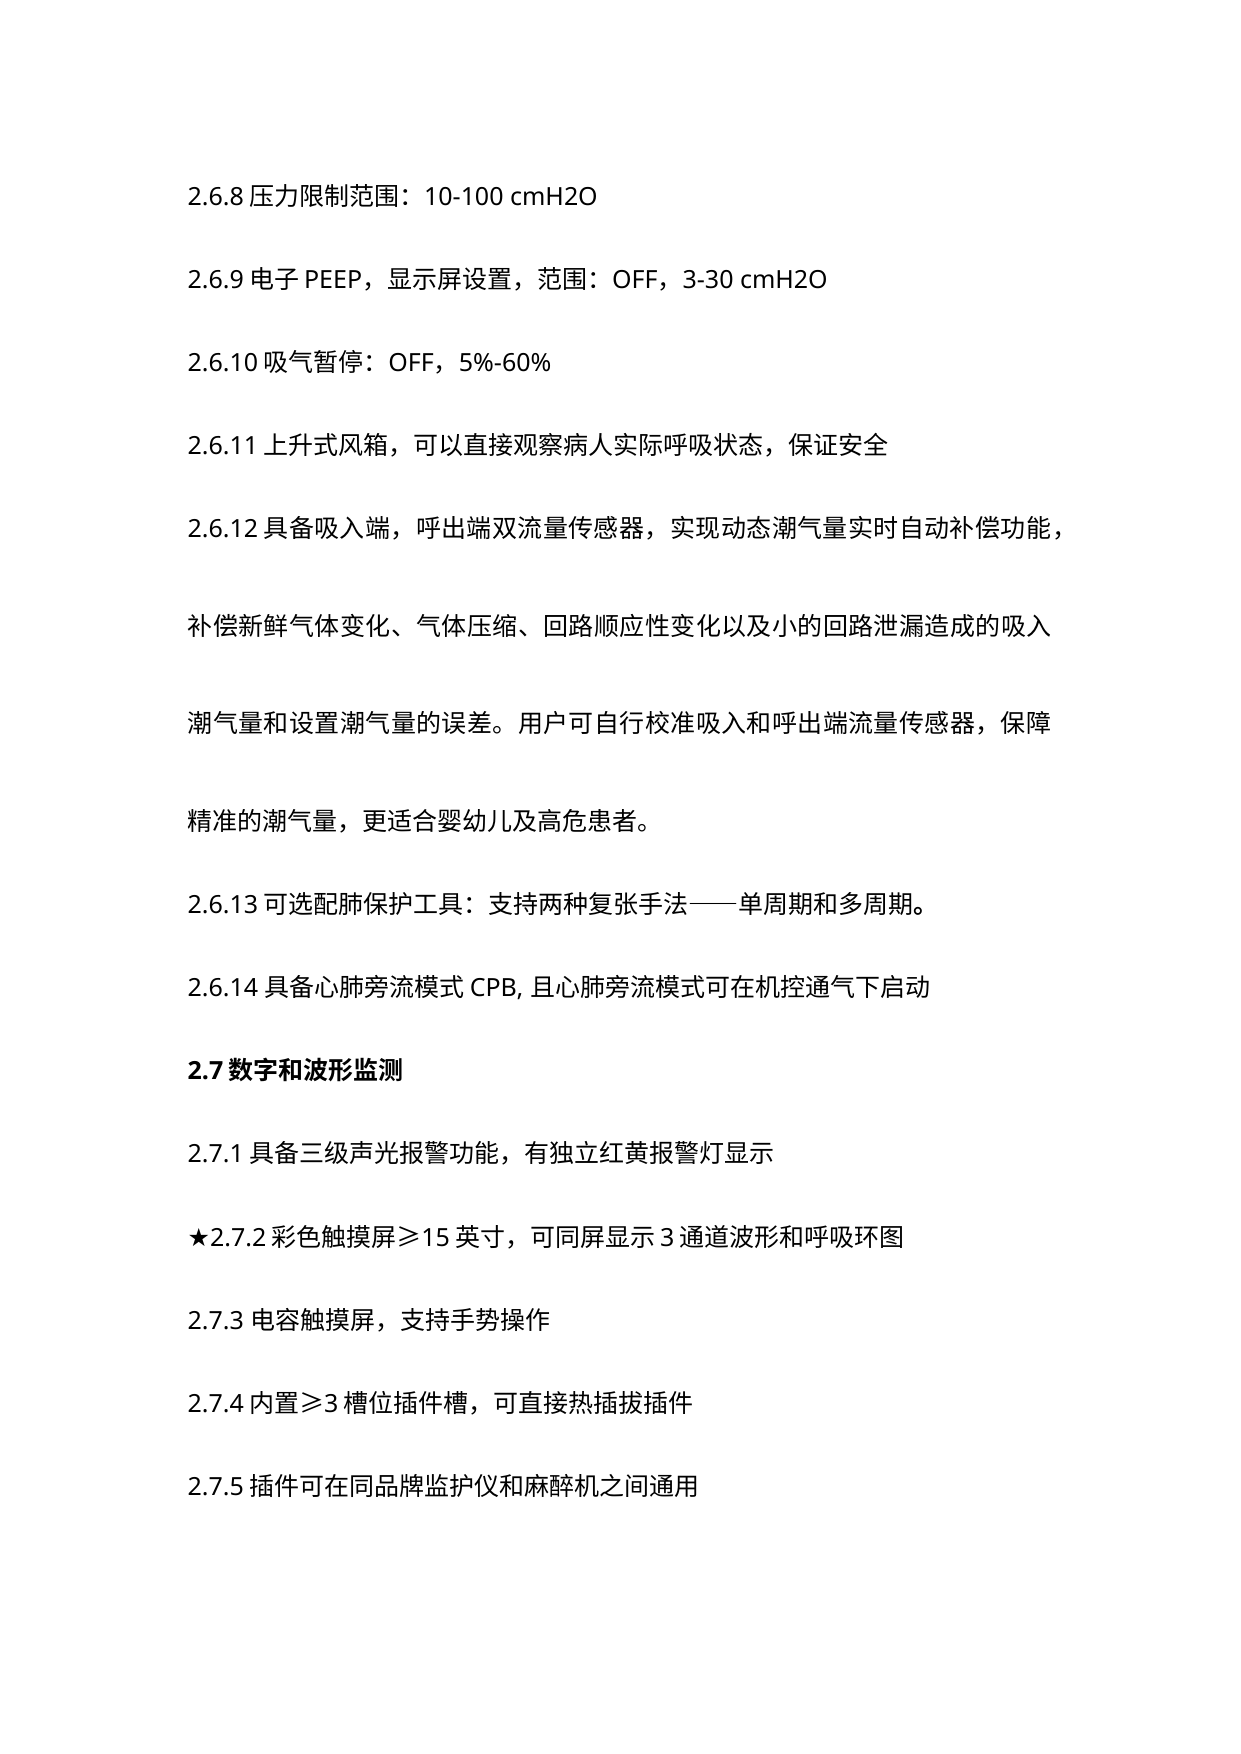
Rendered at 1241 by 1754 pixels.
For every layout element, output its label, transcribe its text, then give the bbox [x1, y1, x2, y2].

text 2.6.9电子PEEP，显示屏设置，范围：OFF，3-30 cmH2O [187, 245, 1053, 310]
text 2.7.4内置≥3槽位插件槽，可直接热插拔插件 [187, 1369, 1053, 1434]
text 2.7.3 电容触摸屏，支持手势操作 [187, 1286, 1053, 1351]
text 2.6.14 具备心肺旁流模式CPB, 且心肺旁流模式可在机控通气下启动 [187, 953, 1053, 1018]
text 2.7.1具备三级声光报警功能，有独立红黄报警灯显示 [187, 1119, 1053, 1184]
text 2.6.11上升式风箱，可以直接观察病人实际呼吸状态，保证安全 [187, 411, 1053, 476]
text 2.6.13可选配肺保护工具：支持两种复张手法——单周期和多周期。 [187, 870, 1053, 935]
text 2.6.8压力限制范围：10-100 cmH2O [187, 162, 1053, 227]
text 2.6.12具备吸入端，呼出端双流量传感器，实现动态潮气量实时自动补偿功能，补偿新鲜气体变化、气体压缩、回路顺应性变化以及小的回路泄漏造成的吸入潮气量和设置潮气量的误差。用户可自行校准吸入和呼出端流量传感器，保障精准的潮气量，更适合婴幼儿及高危患者。 [187, 494, 1053, 852]
text ★2.7.2彩色触摸屏≥15英寸，可同屏显示3通道波形和呼吸环图 [187, 1203, 1053, 1268]
text 2.7数字和波形监测 [187, 1036, 1053, 1101]
text 2.7.5插件可在同品牌监护仪和麻醉机之间通用 [187, 1452, 1053, 1517]
text 2.6.10吸气暂停：OFF，5%-60% [187, 328, 1053, 393]
